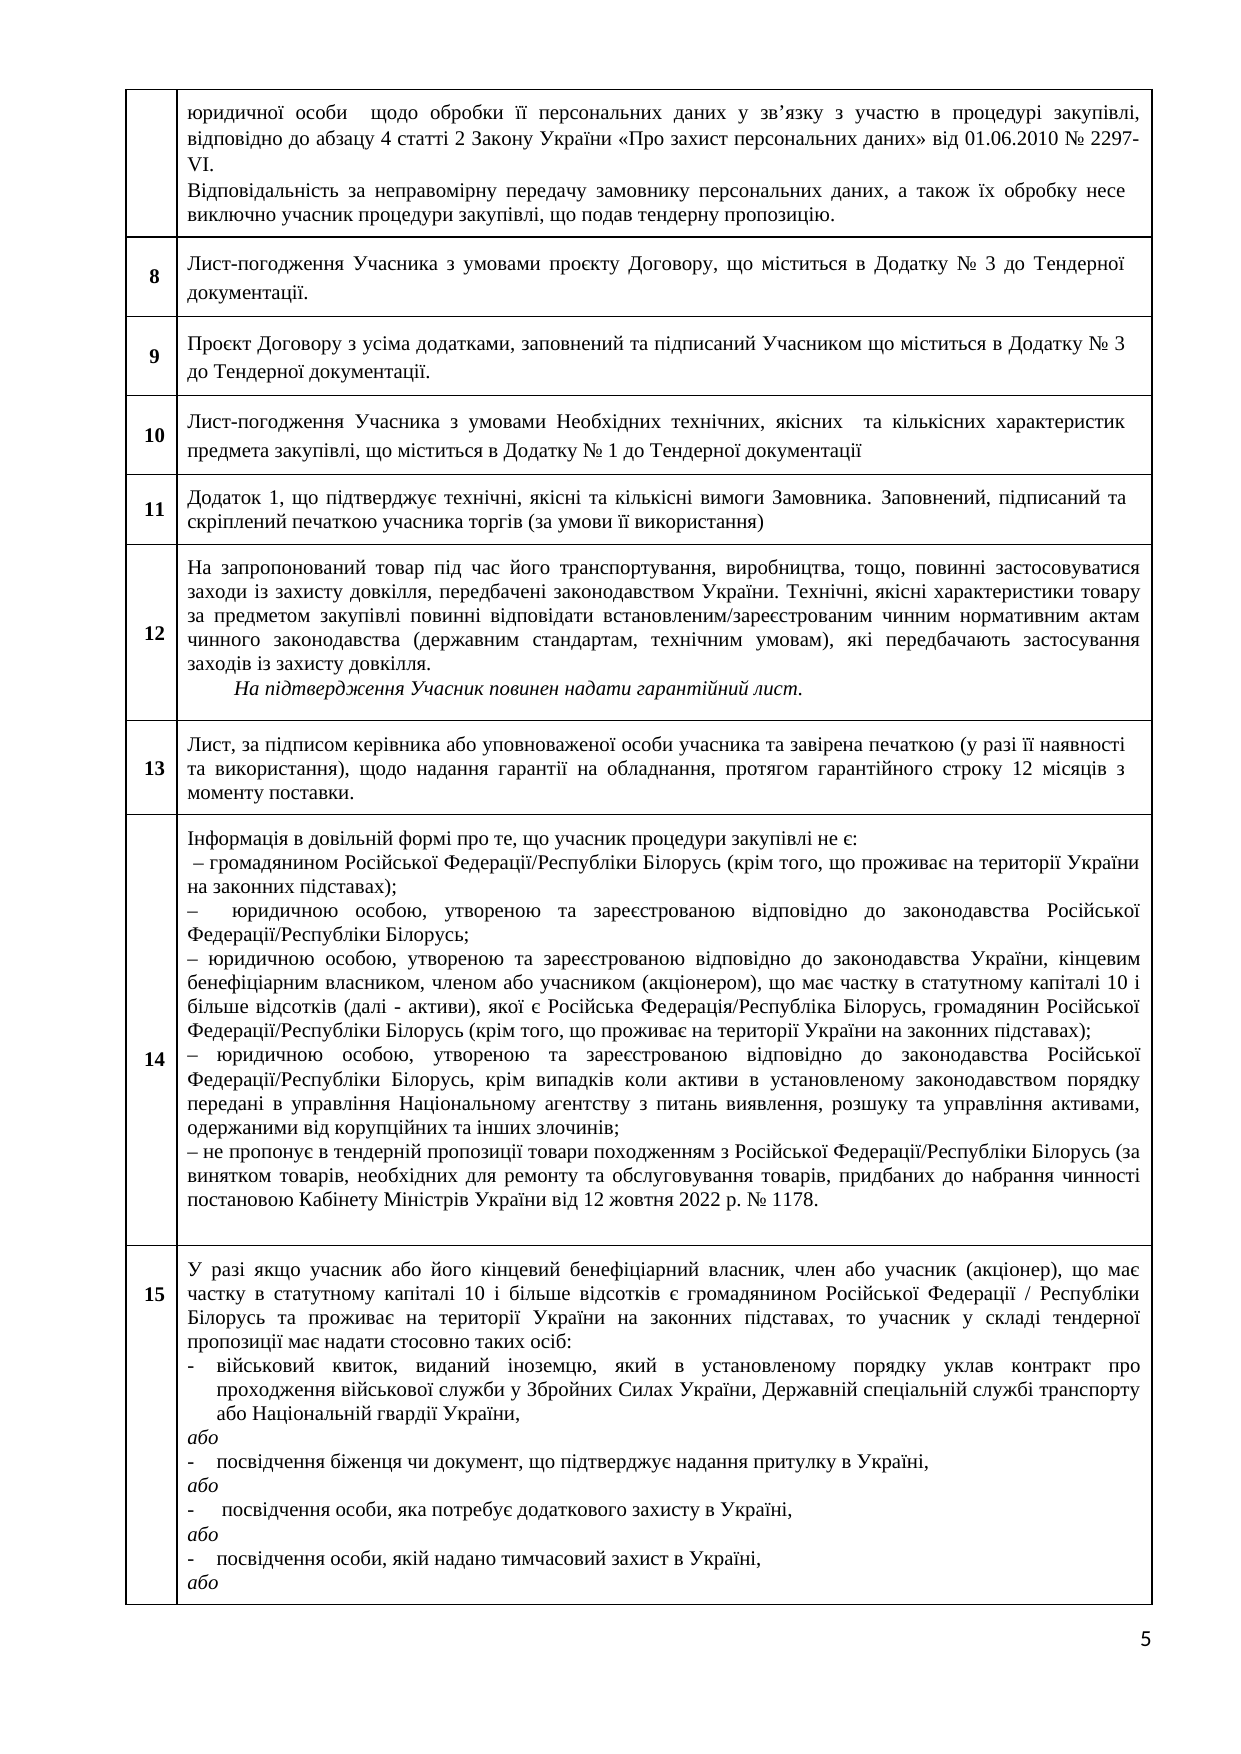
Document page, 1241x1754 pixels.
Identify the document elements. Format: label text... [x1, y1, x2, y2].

table_cell Лист-погодження Учасника з умовами Необхідних технічних, якісних та кількісних характеристик предмета закупівлі, що міститься в Додатку № 1 до Тендерної документації [178, 396, 1151, 474]
table_cell 15 [127, 1246, 176, 1604]
table_cell 12 [127, 545, 176, 720]
table_cell 9 [127, 317, 176, 394]
table_cell Лист-погодження Учасника з умовами проєкту Договору, що міститься в Додатку № 3 до Тендерної документації. [178, 238, 1151, 316]
table_cell 13 [127, 721, 176, 814]
table_cell Проєкт Договору з усіма додатками, заповнений та підписаний Учасником що міститься в Додатку № 3 до Тендерної документації. [178, 317, 1151, 394]
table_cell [178, 1246, 1151, 1604]
table_cell 10 [127, 396, 176, 474]
table_cell 8 [127, 238, 176, 316]
table_cell Додаток 1, що підтверджує технічні, якісні та кількісні вимоги Замовника. Заповнений, підписаний та скріплений печаткою учасника торгів (за умови її використання) [178, 475, 1151, 544]
table_cell На запропонований товар під час його транспортування, виробництва, тощо, повинні застосовуватися заходи із захисту довкілля, передбачені законодавством України. Технічні, якісні характеристики товару за предметом закупівлі повинні відповідати встановленим/зареєстрованим чинним нормативним актам чинного законодавства (державним стандартам, технічним умовам), які передбачають застосування заходів із захисту довкілля. На підтвердження Учасник повинен надати гарантійний лист. [178, 545, 1151, 720]
table_cell Лист, за підписом керівника або уповноваженої особи учасника та завірена печаткою (у разі її наявності та використання), щодо надання гарантії на обладнання, протягом гарантійного строку 12 місяців з моменту поставки. [178, 721, 1151, 814]
table_cell Інформація в довільній формі про те, що учасник процедури закупівлі не є: – громадянином Російської Федерації/Республіки Білорусь (крім того, що проживає на території України на законних підставах); – юридичною особою, утвореною та зареєстрованою відповідно до законодавства Російської Федерації/Республіки Білорусь; – юридичною особою, утвореною та зареєстрованою відповідно до законодавства України, кінцевим бенефіціарним власником, членом або учасником (акціонером), що має частку в статутному капіталі 10 і більше відсотків (далі - активи), якої є Російська Федерація/Республіка Білорусь, громадянин Російської Федерації/Республіки Білорусь (крім того, що проживає на території України на законних підставах); – юридичною особою, утвореною та зареєстрованою відповідно до законодавства Російської Федерації/Республіки Білорусь, крім випадків коли активи в установленому законодавством порядку передані в управління Національному агентству з питань виявлення, розшуку та управління активами, одержаними від корупційних та інших злочинів; – не пропонує в тендерній пропозиції товари походженням з Російської Федерації/Республіки Білорусь (за винятком товарів, необхідних для ремонту та обслуговування товарів, придбаних до набрання чинності постановою Кабінету Міністрів України від 12 жовтня 2022 р. № 1178. [178, 815, 1151, 1245]
table_cell 11 [127, 475, 176, 544]
table_cell 14 [127, 815, 176, 1245]
table_cell 7 [127, 90, 176, 236]
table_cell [178, 90, 1151, 236]
